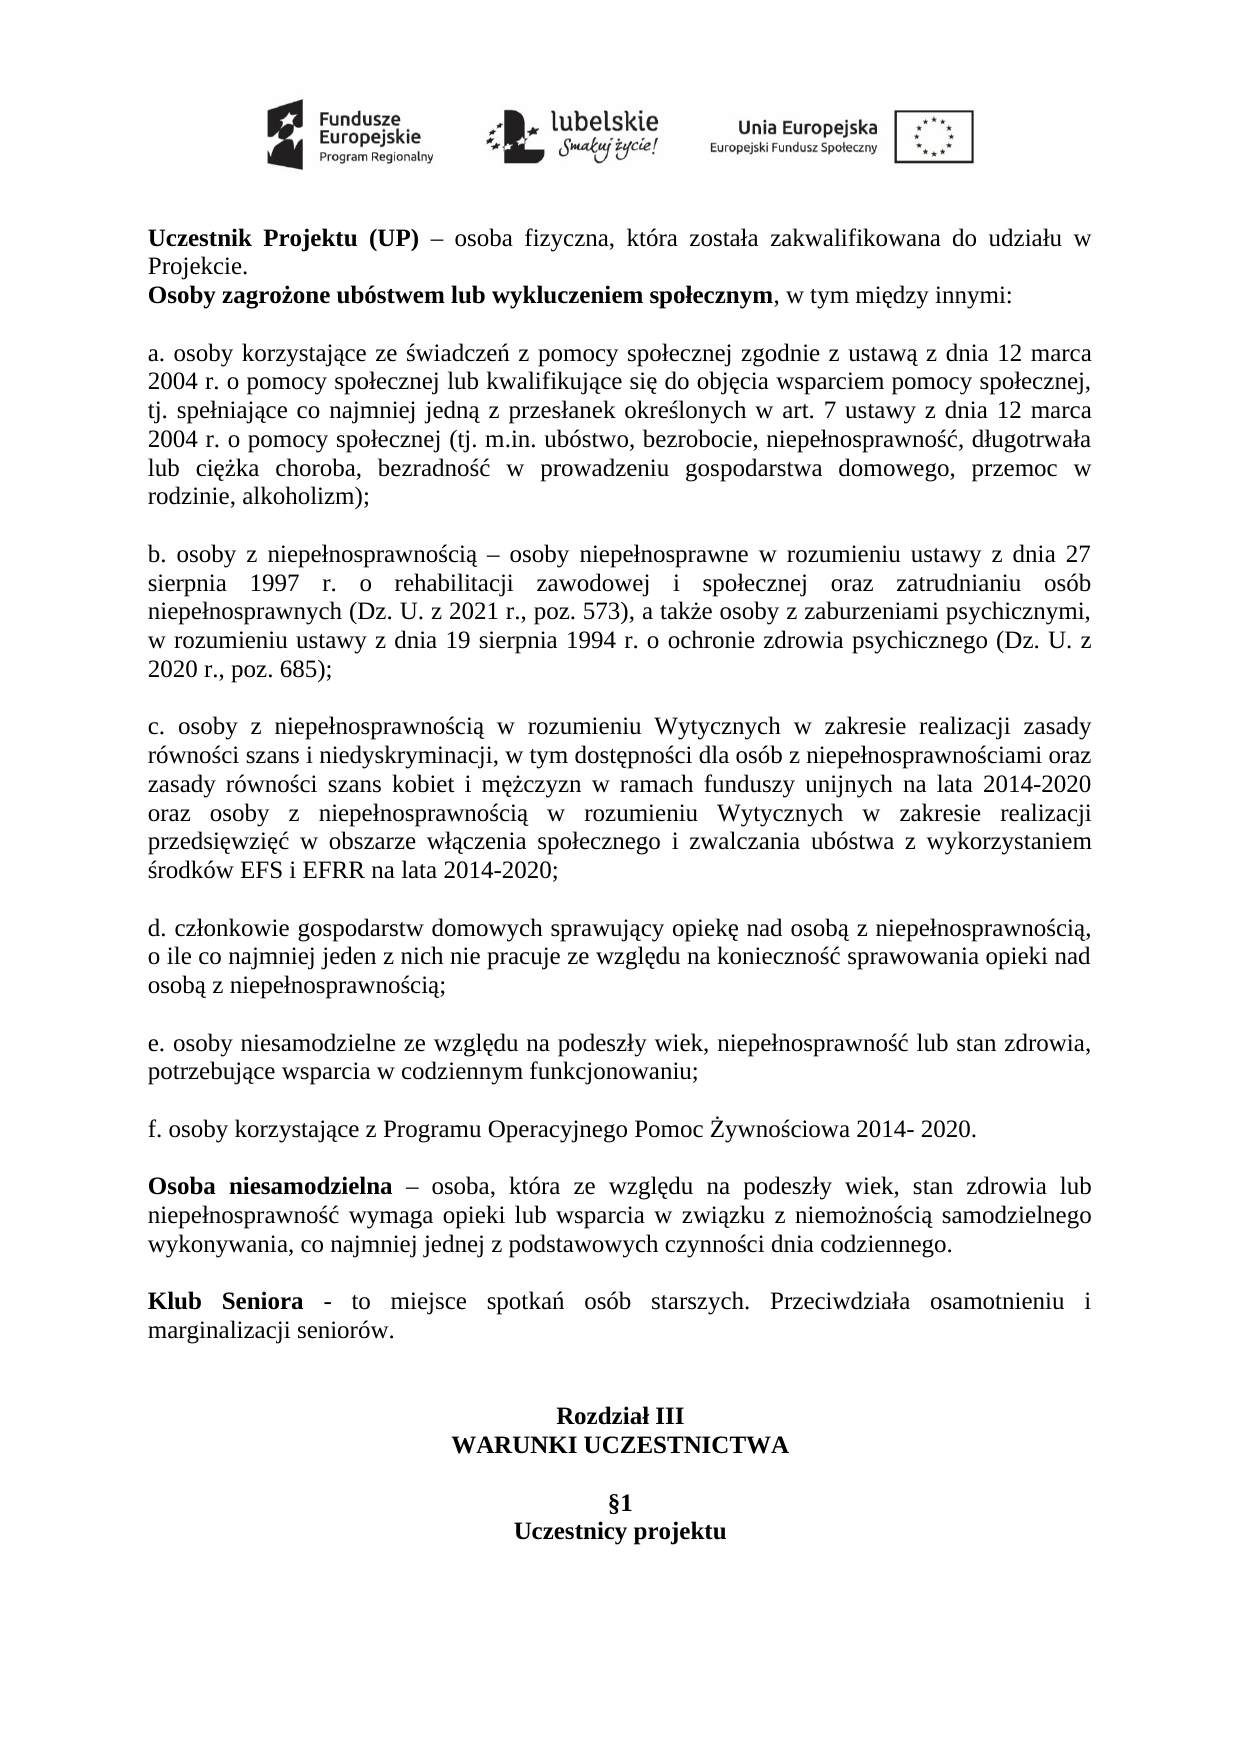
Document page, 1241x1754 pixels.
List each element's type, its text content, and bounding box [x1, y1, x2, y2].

text f. osoby korzystające z Programu Operacyjnego Pomoc Żywnościowa 2014- 2020. [148, 1114, 1093, 1143]
text §1 [148, 1488, 1093, 1516]
text e. osoby niesamodzielne ze względu na podeszły wiek, niepełnosprawność lub stan zdrowia, potrzebujące wsparcia w codziennym funkcjonowaniu; [148, 1028, 1093, 1085]
text Osoby zagrożone ubóstwem lub wykluczeniem społecznym, w tym między innymi: [148, 280, 1093, 309]
text a. osoby korzystające ze świadczeń z pomocy społecznej zgodnie z ustawą z dnia 12 marca 2004 r. o pomocy społecznej lub kwalifikujące się do objęcia wsparciem pomocy społecznej, tj. spełniające co najmniej jedną z przesłanek określonych w art. 7 ustawy z dnia 12 marca 2004 r. o pomocy społecznej (tj. m.in. ubóstwo, bezrobocie, niepełnosprawność, długotrwała lub ciężka choroba, bezradność w prowadzeniu gospodarstwa domowego, przemoc w rodzinie, alkoholizm); [148, 338, 1093, 510]
text Uczestnik Projektu (UP) – osoba fizyczna, która została zakwalifikowana do udziału w Projekcie. [148, 223, 1093, 280]
text Rozdział III [148, 1401, 1093, 1430]
text Osoba niesamodzielna – osoba, która ze względu na podeszły wiek, stan zdrowia lub niepełnosprawność wymaga opieki lub wsparcia w związku z niemożnością samodzielnego wykonywania, co najmniej jednej z podstawowych czynności dnia codziennego. [148, 1171, 1093, 1258]
text c. osoby z niepełnosprawnością w rozumieniu Wytycznych w zakresie realizacji zasady równości szans i niedyskryminacji, w tym dostępności dla osób z niepełnosprawnościami oraz zasady równości szans kobiet i mężczyzn w ramach funduszy unijnych na lata 2014-2020 oraz osoby z niepełnosprawnością w rozumieniu Wytycznych w zakresie realizacji przedsięwzięć w obszarze włączenia społecznego i zwalczania ubóstwa z wykorzystaniem środków EFS i EFRR na lata 2014-2020; [148, 711, 1093, 884]
text Uczestnicy projektu [148, 1516, 1093, 1545]
text WARUNKI UCZESTNICTWA [148, 1430, 1093, 1459]
text b. osoby z niepełnosprawnością – osoby niepełnosprawne w rozumieniu ustawy z dnia 27 sierpnia 1997 r. o rehabilitacji zawodowej i społecznej oraz zatrudnianiu osób niepełnosprawnych (Dz. U. z 2021 r., poz. 573), a także osoby z zaburzeniami psychicznymi, w rozumieniu ustawy z dnia 19 sierpnia 1994 r. o ochronie zdrowia psychicznego (Dz. U. z 2020 r., poz. 685); [148, 539, 1093, 683]
text Klub Seniora - to miejsce spotkań osób starszych. Przeciwdziała osamotnieniu i marginalizacji seniorów. [148, 1286, 1093, 1344]
text d. członkowie gospodarstw domowych sprawujący opiekę nad osobą z niepełnosprawnością, o ile co najmniej jeden z nich nie pracuje ze względu na konieczność sprawowania opieki nad osobą z niepełnosprawnością; [148, 913, 1093, 999]
picture [248, 73, 992, 194]
